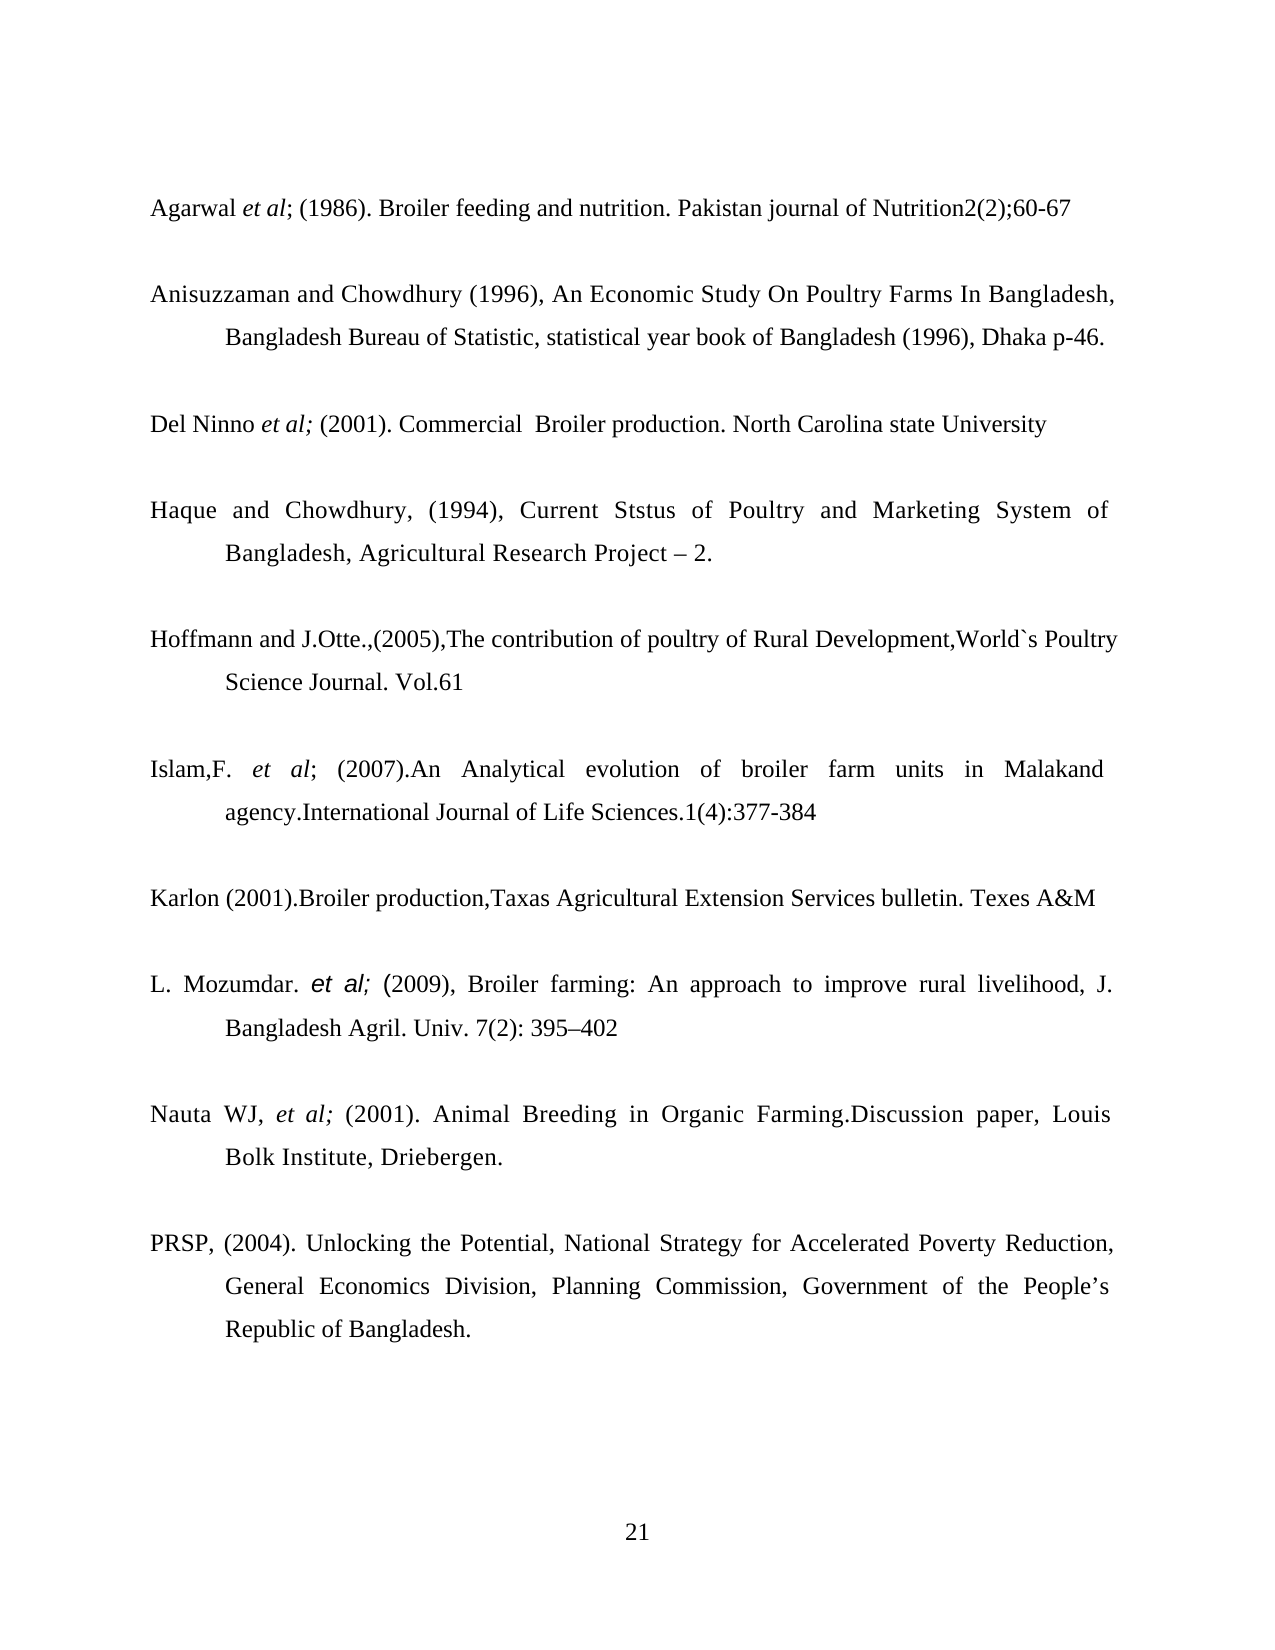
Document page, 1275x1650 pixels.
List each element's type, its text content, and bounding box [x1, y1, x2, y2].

text Karlon (2001).Broiler production,Taxas Agricultural Extension Services bulletin. Texes A&M [150, 883, 1125, 912]
text Del Ninno et al; (2001). Commercial Broiler production. North Carolina state University [150, 409, 1125, 437]
text Nauta WJ, et al; (2001). Animal Breeding in Organic Farming.Discussion paper, Louis Bolk Institute, Driebergen. [150, 1099, 1125, 1171]
text L. Mozumdar. et al; (2009), Broiler farming: An approach to improve rural livelihood, J. Bangladesh Agril. Univ. 7(2): 395–402 [150, 969, 1125, 1041]
text Haque and Chowdhury, (1994), Current Ststus of Poultry and Marketing System of Bangladesh, Agricultural Research Project – 2. [150, 495, 1125, 567]
text Anisuzzaman and Chowdhury (1996), An Economic Study On Poultry Farms In Bangladesh, [150, 279, 1125, 308]
text Islam,F. et al; (2007).An Analytical evolution of broiler farm units in Malakand agency.International Journal of Life Sciences.1(4):377-384 [150, 754, 1125, 826]
text Hoffmann and J.Otte.,(2005),The contribution of poultry of Rural Development,World`s Poultry Science Journal. Vol.61 [150, 624, 1125, 696]
text Bangladesh Bureau of Statistic, statistical year book of Bangladesh (1996), Dhaka p-46. [150, 322, 1125, 351]
text PRSP, (2004). Unlocking the Potential, National Strategy for Accelerated Poverty Reduction, General Economics Division, Planning Commission, Government of the People’s Republic of Bangladesh. [150, 1228, 1125, 1343]
text Agarwal et al; (1986). Broiler feeding and nutrition. Pakistan journal of Nutrition2(2);60-67 [150, 193, 1125, 222]
